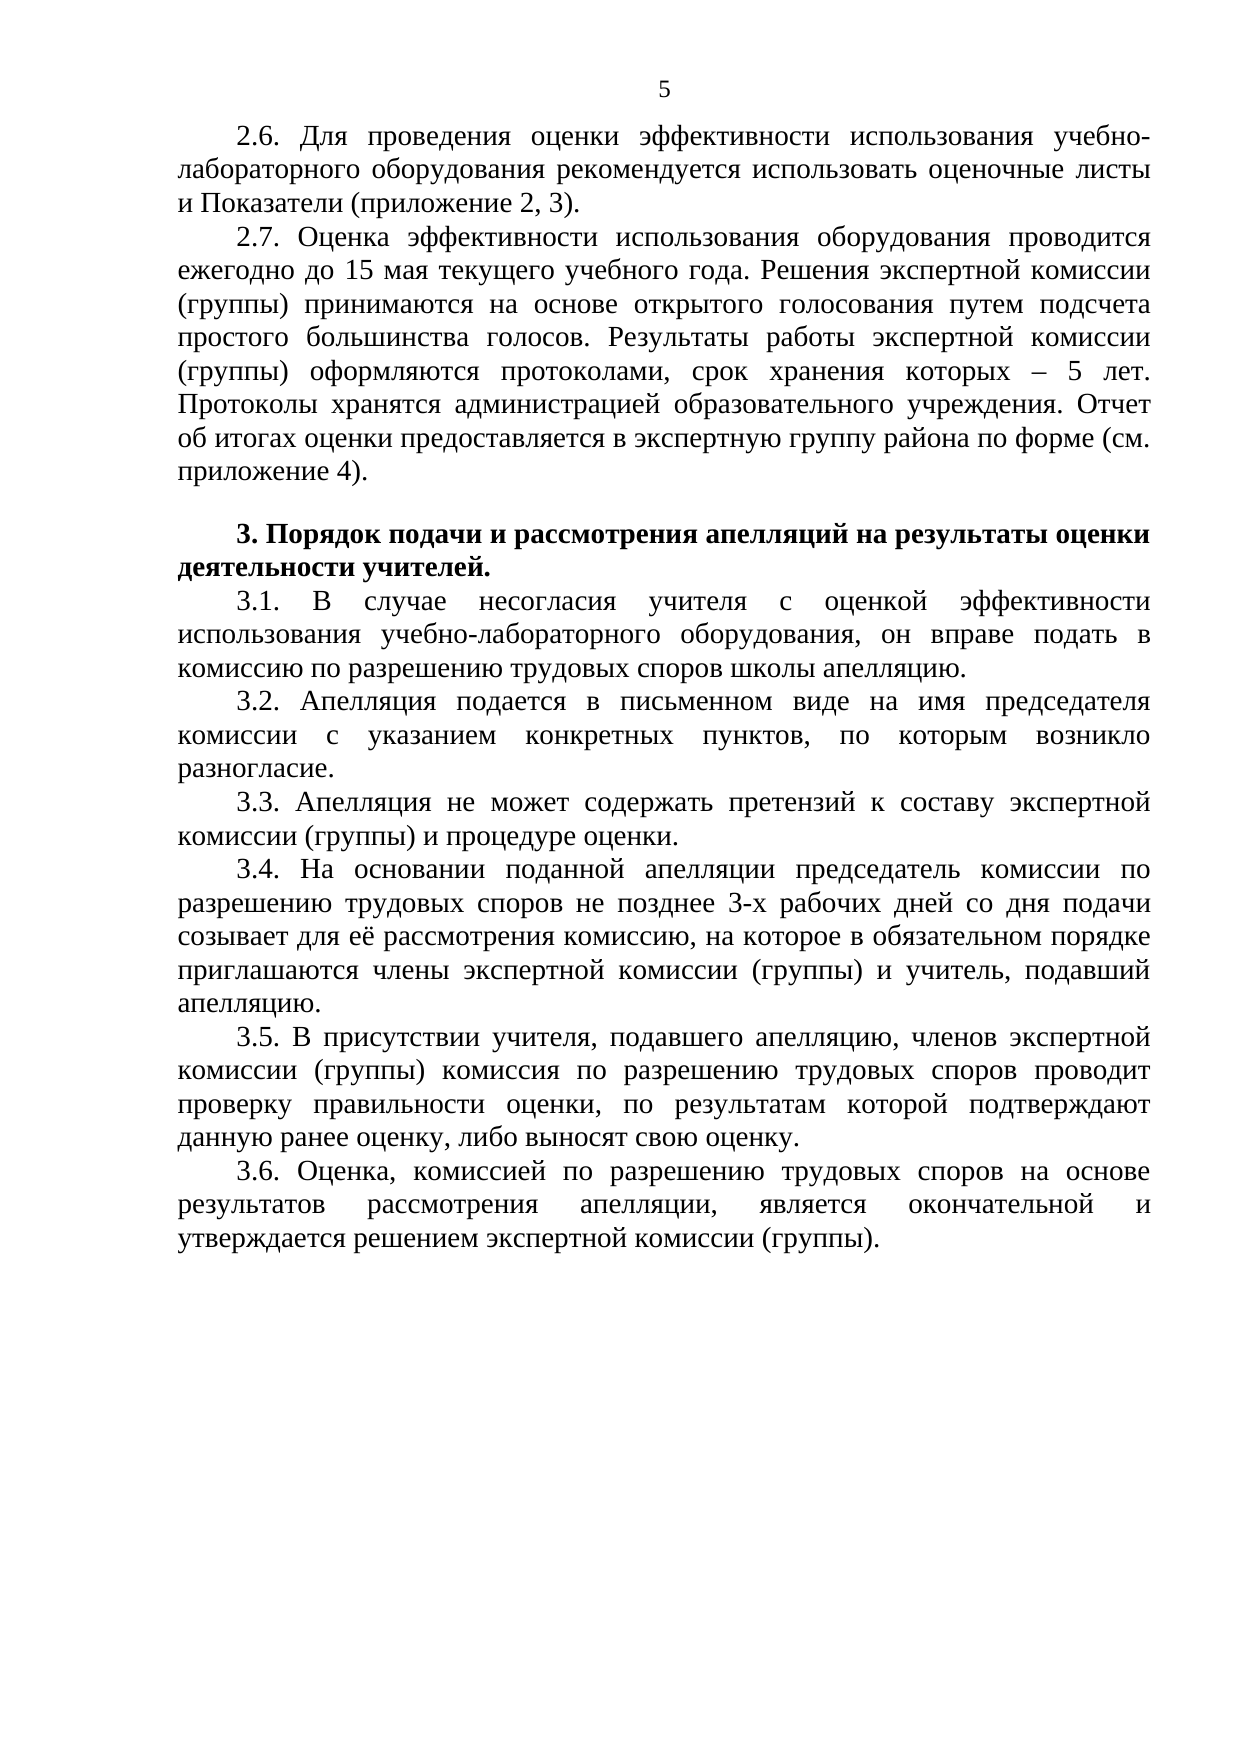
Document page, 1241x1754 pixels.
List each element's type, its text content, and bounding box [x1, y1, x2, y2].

text 2.7. Оценка эффективности использования оборудования проводится ежегодно до 15 мая текущего учебного года. Решения экспертной комиссии (группы) принимаются на основе открытого голосования путем подсчета простого большинства голосов. Результаты работы экспертной комиссии (группы) оформляются протоколами, срок хранения которых – 5 лет. Протоколы хранятся администрацией образовательного учреждения. Отчет об итогах оценки предоставляется в экспертную группу района по форме (см. приложение 4). [177, 219, 1152, 487]
text 2.6. Для проведения оценки эффективности использования учебно-лабораторного оборудования рекомендуется использовать оценочные листы и Показатели (приложение 2, 3). [177, 118, 1152, 219]
text 3. Порядок подачи и рассмотрения апелляций на результаты оценки деятельности учителей. [177, 516, 1152, 583]
text 3.3. Апелляция не может содержать претензий к составу экспертной комиссии (группы) и процедуре оценки. [177, 784, 1152, 851]
text 3.4. На основании поданной апелляции председатель комиссии по разрешению трудовых споров не позднее 3-х рабочих дней со дня подачи созывает для её рассмотрения комиссию, на которое в обязательном порядке приглашаются члены экспертной комиссии (группы) и учитель, подавший апелляцию. [177, 851, 1152, 1019]
text 3.6. Оценка, комиссией по разрешению трудовых споров на основе результатов рассмотрения апелляции, является окончательной и утверждается решением экспертной комиссии (группы). [177, 1153, 1152, 1254]
text 3.1. В случае несогласия учителя с оценкой эффективности использования учебно-лабораторного оборудования, он вправе подать в комиссию по разрешению трудовых споров школы апелляцию. [177, 583, 1152, 683]
text 3.5. В присутствии учителя, подавшего апелляцию, членов экспертной комиссии (группы) комиссия по разрешению трудовых споров проводит проверку правильности оценки, по результатам которой подтверждают данную ранее оценку, либо выносят свою оценку. [177, 1019, 1152, 1153]
text 3.2. Апелляция подается в письменном виде на имя председателя комиссии с указанием конкретных пунктов, по которым возникло разногласие. [177, 683, 1152, 784]
